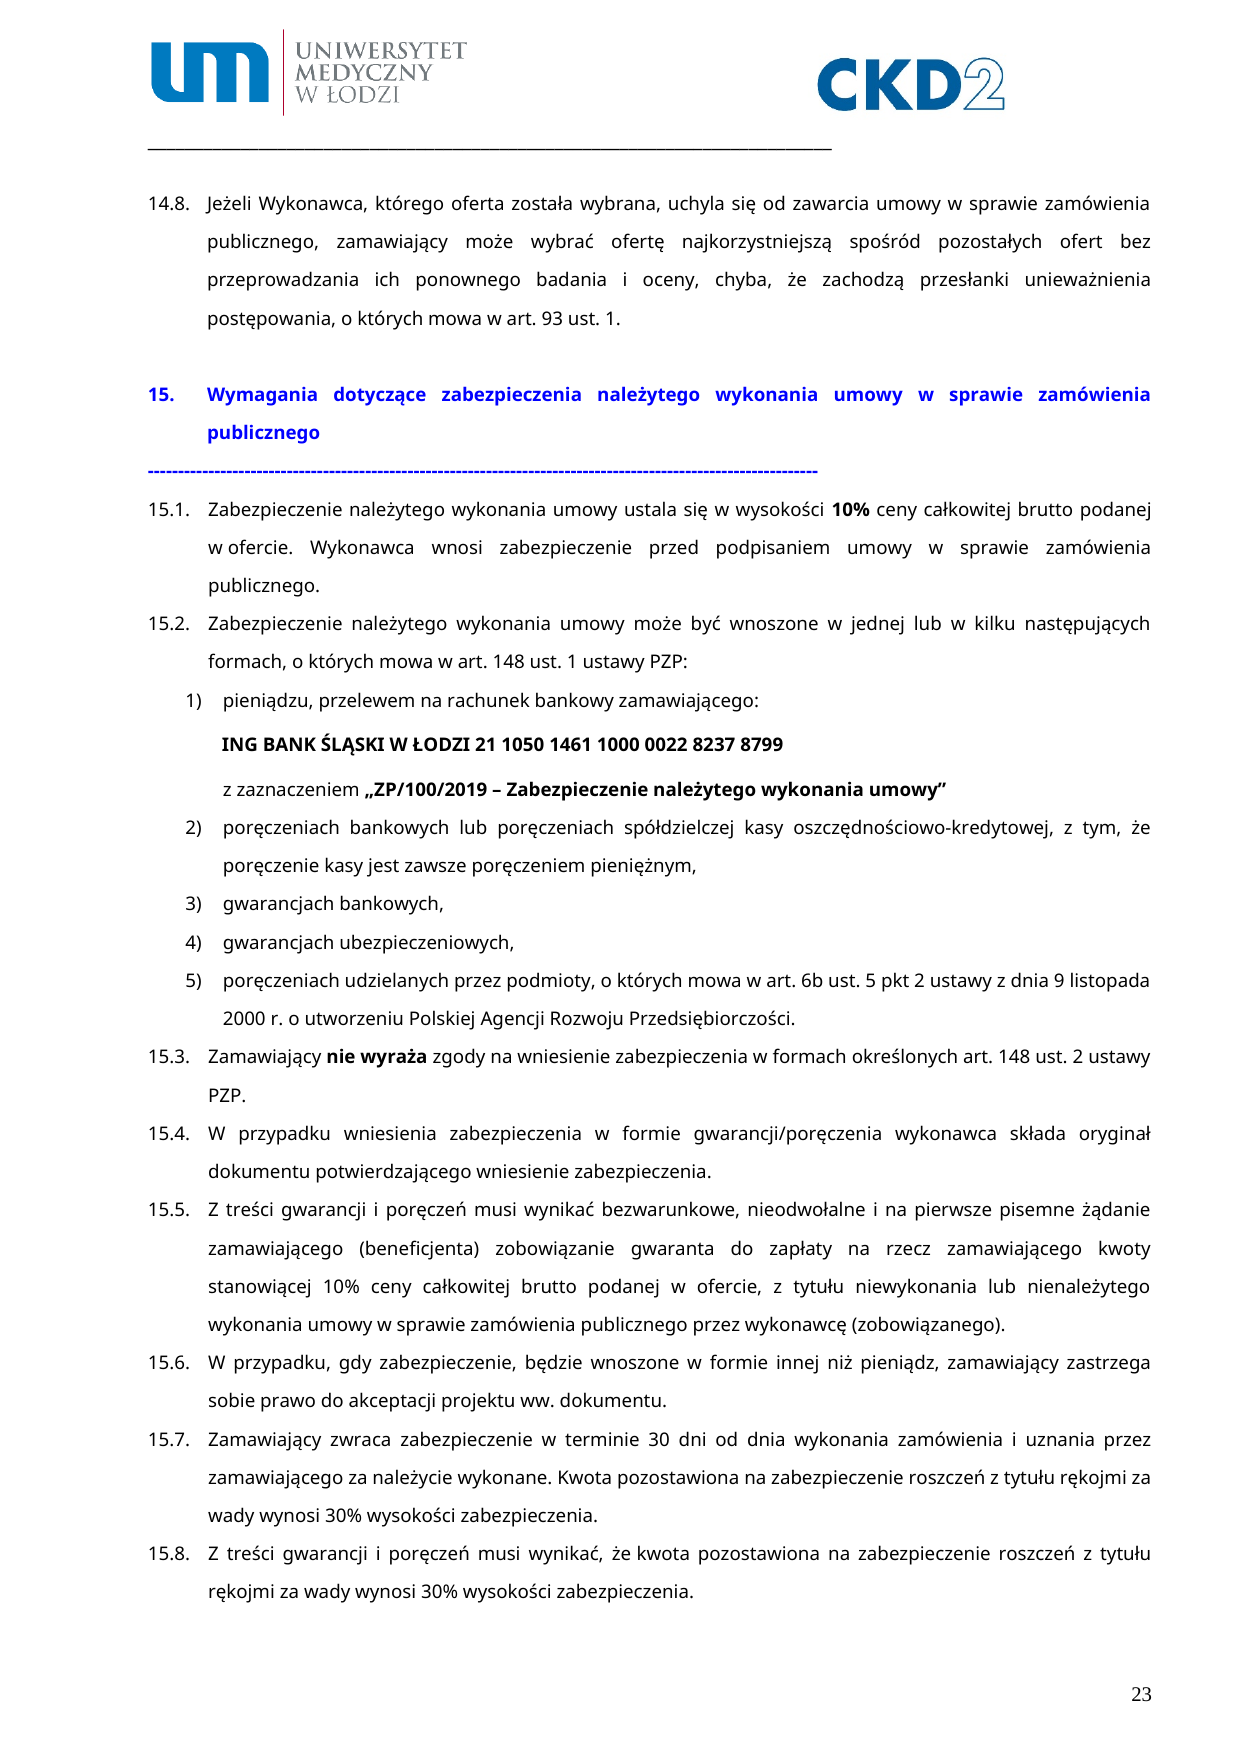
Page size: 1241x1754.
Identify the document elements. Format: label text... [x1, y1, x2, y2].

list Zabezpieczenie należytego wykonania umowy ustala się w wysokości 10% ceny całkowitej brutto podanej w ofercie. Wykonawca wnosi zabezpieczenie przed podpisaniem umowy w sprawie zamówienia publicznego. [148, 496, 1152, 598]
list Zamawiający zwraca zabezpieczenie w terminie 30 dni od dnia wykonania zamówienia i uznania przez zamawiającego za należycie wykonane. Kwota pozostawiona na zabezpieczenie roszczeń z tytułu rękojmi za wady wynosi 30% wysokości zabezpieczenia. [148, 1426, 1152, 1528]
list pieniądzu, przelewem na rachunek bankowy zamawiającego: [185, 687, 1152, 713]
list poręczeniach bankowych lub poręczeniach spółdzielczej kasy oszczędnościowo-kredytowej, z tym, że poręczenie kasy jest zawsze poręczeniem pieniężnym, [185, 814, 1152, 878]
text z zaznaczeniem „ZP/100/2019 – Zabezpieczenie należytego wykonania umowy” [223, 776, 1152, 802]
list Zamawiający nie wyraża zgody na wniesienie zabezpieczenia w formach określonych art. 148 ust. 2 ustawy PZP. [148, 1044, 1152, 1107]
list W przypadku wniesienia zabezpieczenia w formie gwarancji/poręczenia wykonawca składa oryginał dokumentu potwierdzającego wniesienie zabezpieczenia. [148, 1120, 1152, 1184]
list Jeżeli Wykonawca, którego oferta została wybrana, uchyla się od zawarcia umowy w sprawie zamówienia publicznego, zamawiający może wybrać ofertę najkorzystniejszą spośród pozostałych ofert bez przeprowadzania ich ponownego badania i oceny, chyba, że zachodzą przesłanki unieważnienia postępowania, o których mowa w art. 93 ust. 1. [148, 190, 1152, 330]
list W przypadku, gdy zabezpieczenie, będzie wnoszone w formie innej niż pieniądz, zamawiający zastrzega sobie prawo do akceptacji projektu ww. dokumentu. [148, 1349, 1152, 1413]
picture [797, 42, 1024, 126]
list Z treści gwarancji i poręczeń musi wynikać bezwarunkowe, nieodwołalne i na pierwsze pisemne żądanie zamawiającego (beneficjenta) zobowiązanie gwaranta do zapłaty na rzecz zamawiającego kwoty stanowiącej 10% ceny całkowitej brutto podanej w ofercie, z tytułu niewykonania lub nienależytego wykonania umowy w sprawie zamówienia publicznego przez wykonawcę (zobowiązanego). [148, 1197, 1152, 1337]
list Wymagania dotyczące zabezpieczenia należytego wykonania umowy w sprawie zamówienia publicznego [148, 381, 1152, 445]
text --------------------------------------------------------------------------------------------------------------- [148, 458, 1152, 483]
list gwarancjach ubezpieczeniowych, [185, 929, 1152, 954]
list Zabezpieczenie należytego wykonania umowy może być wnoszone w jednej lub w kilku następujących formach, o których mowa w art. 148 ust. 1 ustawy PZP: [148, 611, 1152, 674]
text ING BANK ŚLĄSKI W ŁODZI 21 1050 1461 1000 0022 8237 8799 [207, 732, 1152, 757]
list gwarancjach bankowych, [185, 891, 1152, 916]
picture [147, 14, 473, 126]
list Z treści gwarancji i poręczeń musi wynikać, że kwota pozostawiona na zabezpieczenie roszczeń z tytułu rękojmi za wady wynosi 30% wysokości zabezpieczenia. [148, 1541, 1152, 1604]
list poręczeniach udzielanych przez podmioty, o których mowa w art. 6b ust. 5 pkt 2 ustawy z dnia 9 listopada 2000 r. o utworzeniu Polskiej Agencji Rozwoju Przedsiębiorczości. [185, 967, 1152, 1031]
